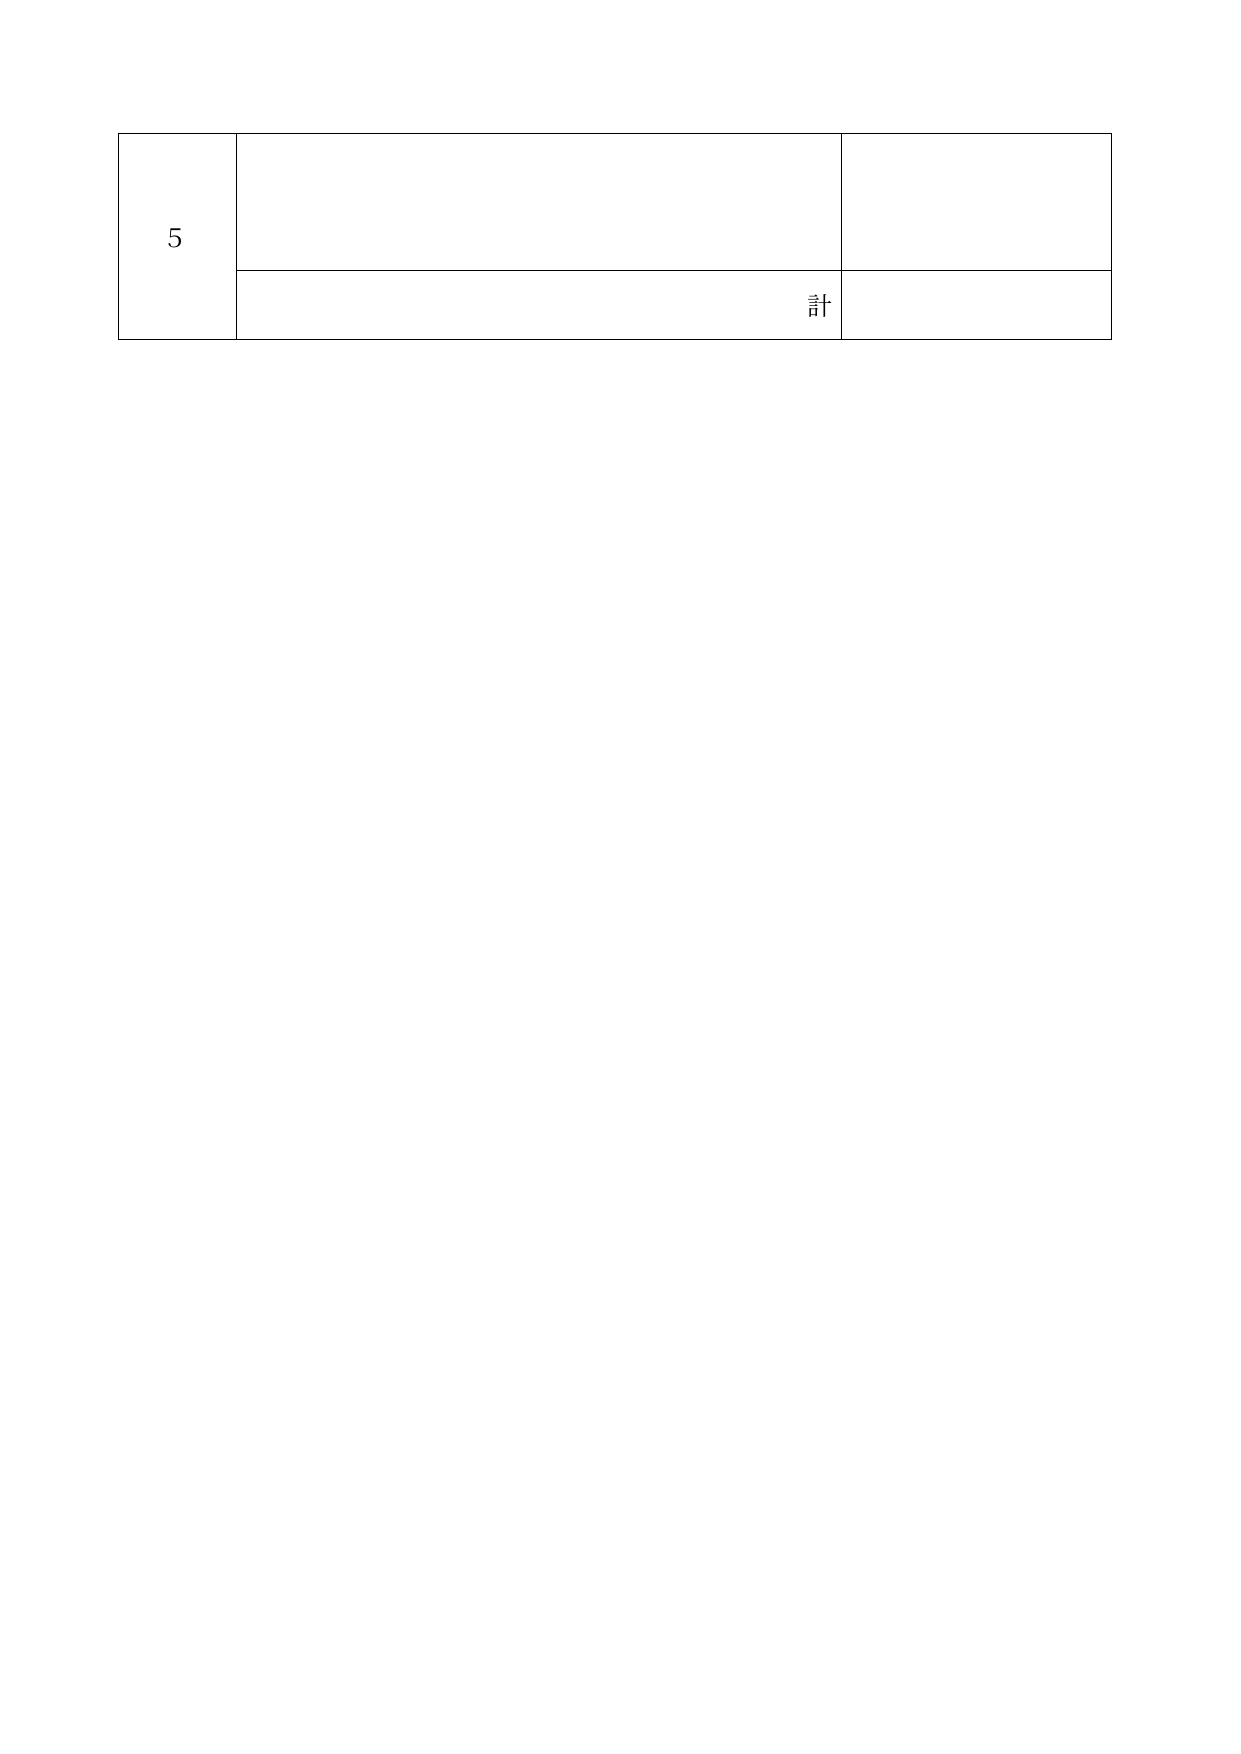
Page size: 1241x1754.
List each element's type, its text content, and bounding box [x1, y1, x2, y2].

table_cell [842, 134, 1111, 270]
table_cell ５ [119, 134, 236, 339]
table_cell [237, 134, 841, 270]
table_cell 計 [237, 271, 841, 339]
table_cell [842, 271, 1111, 339]
